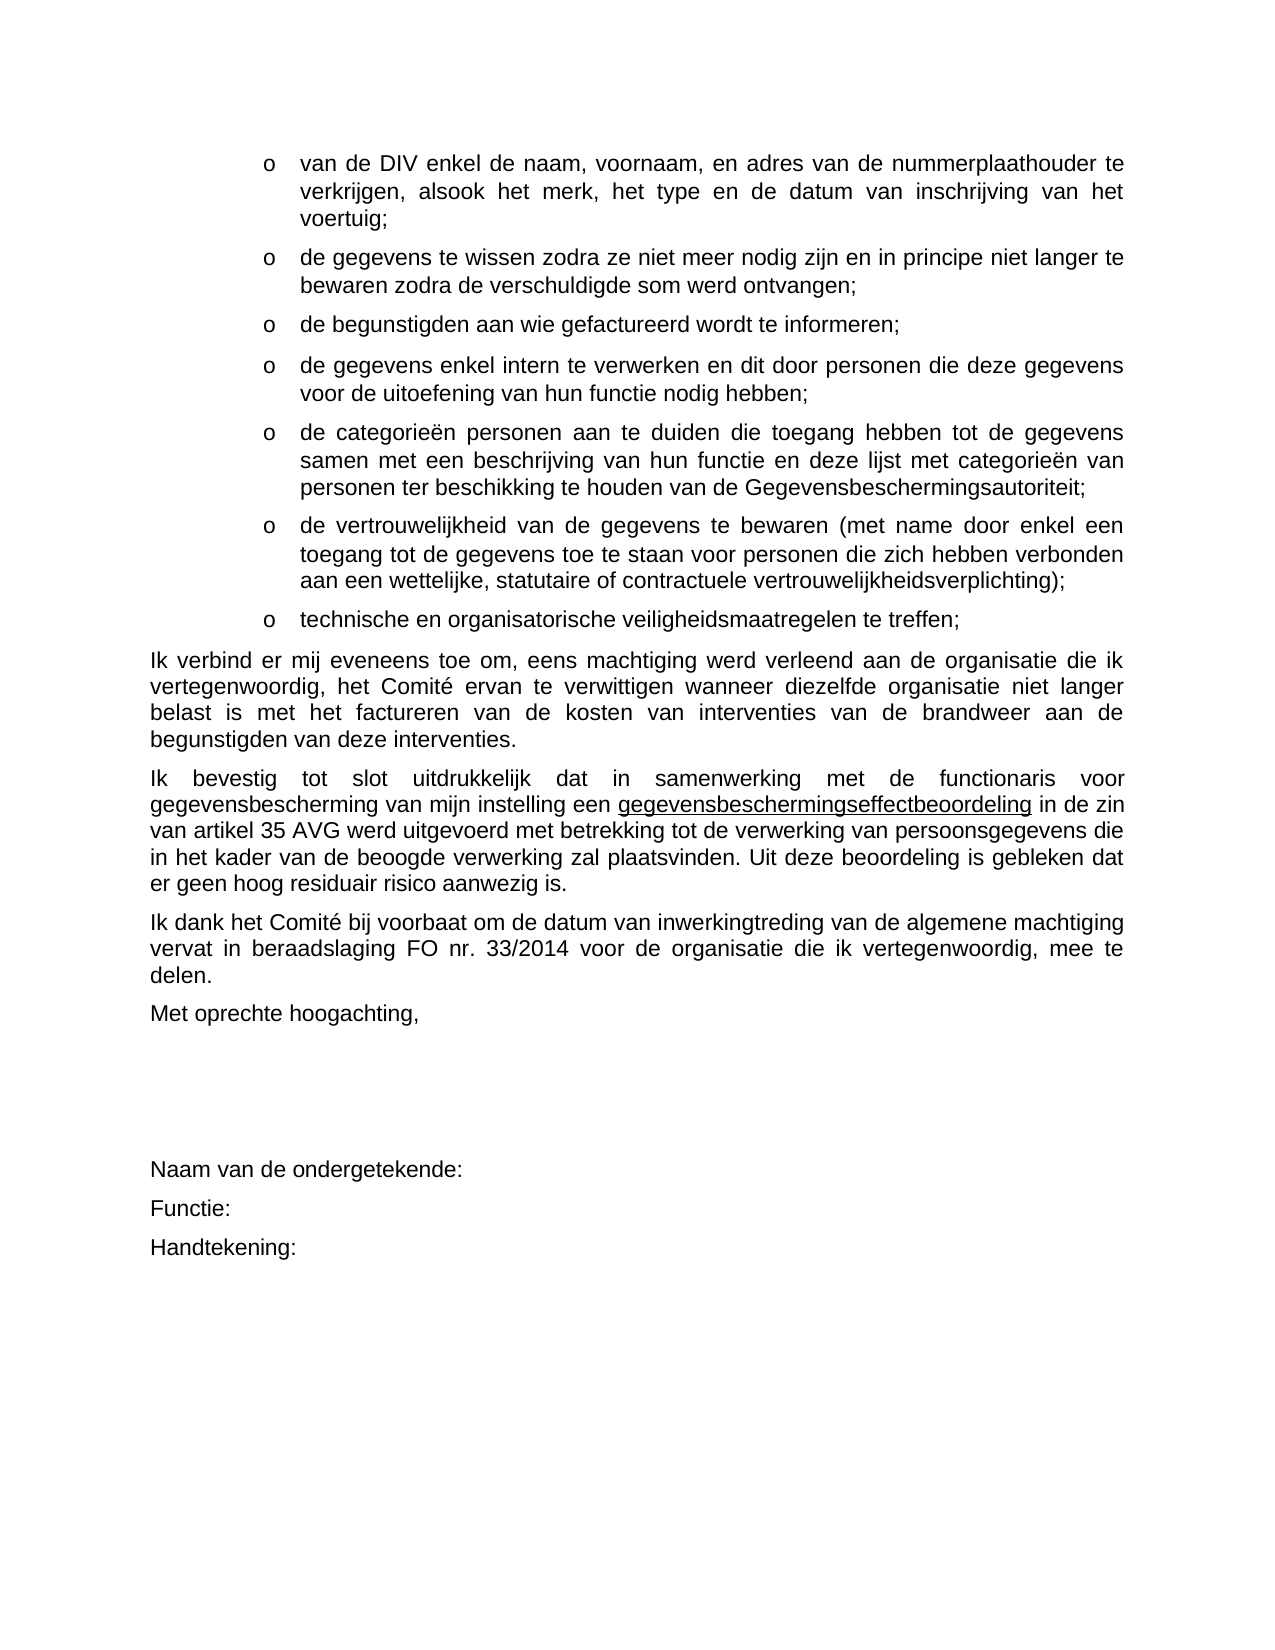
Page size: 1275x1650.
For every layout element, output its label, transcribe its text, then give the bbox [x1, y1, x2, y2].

text Ik dank het Comité bij voorbaat om de datum van inwerkingtreding van de algemene machtiging vervat in beraadslaging FO nr. 33/2014 voor de organisatie die ik vertegenwoordig, mee te delen. [150, 909, 1125, 988]
text Functie: [150, 1195, 529, 1221]
text Ik bevestig tot slot uitdrukkelijk dat in samenwerking met de functionaris voor gegevensbescherming van mijn instelling een gegevensbeschermingseffectbeoordeling in de zin van artikel 35 AVG werd uitgevoerd met betrekking tot de verwerking van persoonsgegevens die in het kader van de beoogde verwerking zal plaatsvinden. Uit deze beoordeling is gebleken dat er geen hoog residuair risico aanwezig is. [150, 764, 1125, 896]
text Handtekening: [150, 1233, 1125, 1260]
list de gegevens te wissen zodra ze niet meer nodig zijn en in principe niet langer te bewaren zodra de verschuldigde som werd ontvangen; [262, 243, 1125, 298]
text Naam van de ondergetekende: [150, 1156, 529, 1182]
list de vertrouwelijkheid van de gegevens te bewaren (met name door enkel een toegang tot de gegevens toe te staan voor personen die zich hebben verbonden aan een wettelijke, statutaire of contractuele vertrouwelijkheidsverplichting); [262, 512, 1125, 593]
text Ik verbind er mij eveneens toe om, eens machtiging werd verleend aan de organisatie die ik vertegenwoordig, het Comité ervan te verwittigen wanneer diezelfde organisatie niet langer belast is met het factureren van de kosten van interventies van de brandweer aan de begunstigden van deze interventies. [150, 647, 1125, 752]
list technische en organisatorische veiligheidsmaatregelen te treffen; [262, 606, 1125, 634]
list de categorieën personen aan te duiden die toegang hebben tot de gegevens samen met een beschrijving van hun functie en deze lijst met categorieën van personen ter beschikking te houden van de Gegevensbeschermingsautoriteit; [262, 419, 1125, 500]
list de begunstigden aan wie gefactureerd wordt te informeren; [262, 311, 1125, 339]
list van de DIV enkel de naam, voornaam, en adres van de nummerplaathouder te verkrijgen, alsook het merk, het type en de datum van inschrijving van het voertuig; [262, 150, 1125, 231]
list de gegevens enkel intern te verwerken en dit door personen die deze gegevens voor de uitoefening van hun functie nodig hebben; [262, 352, 1125, 406]
text Met oprechte hoogachting, [150, 1000, 1125, 1027]
